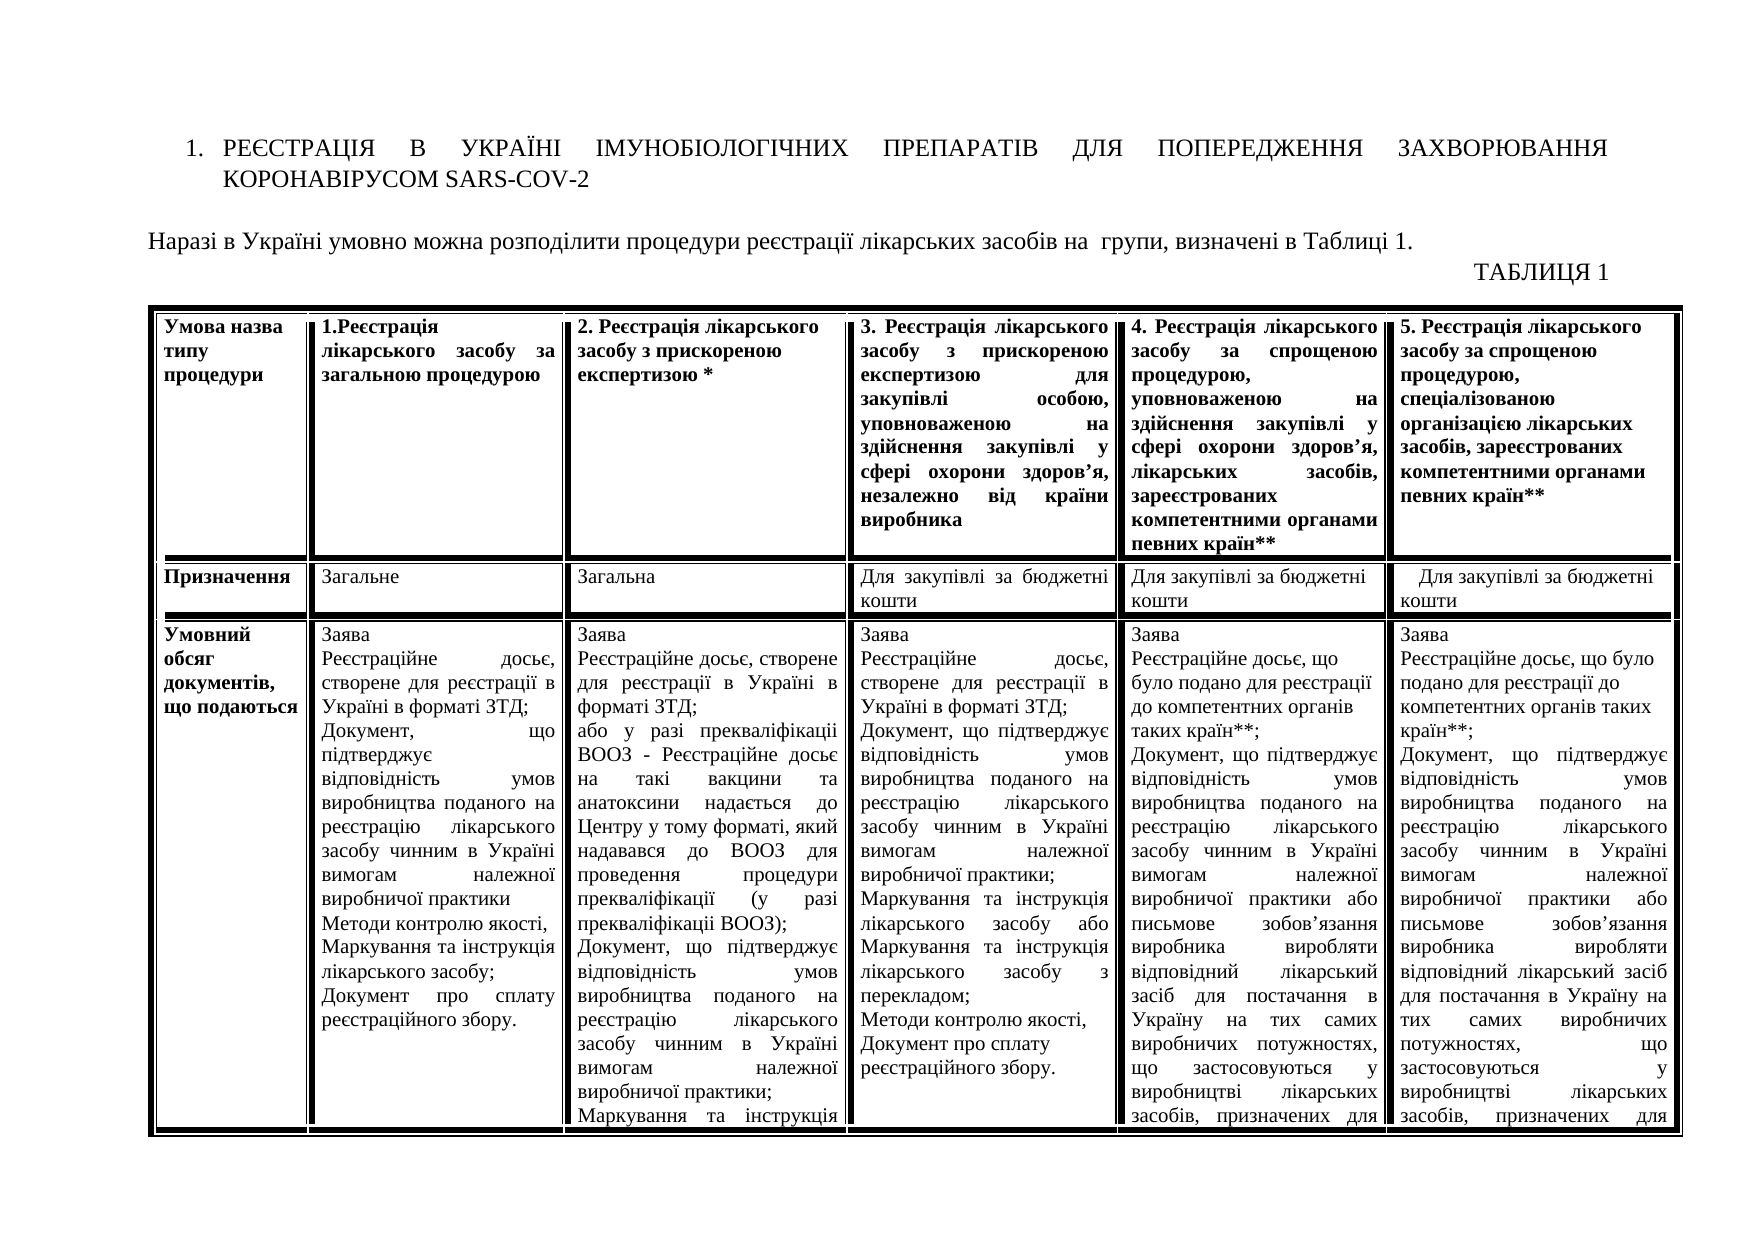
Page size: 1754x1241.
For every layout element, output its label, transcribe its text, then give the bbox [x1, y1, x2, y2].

list РЕЄСТРАЦІЯ В УКРАЇНІ ІМУНОБІОЛОГІЧНИХ ПРЕПАРАТІВ ДЛЯ ПОПЕРЕДЖЕННЯ ЗАХВОРЮВАННЯ КОРОНАВІРУСОМ SARS-COV-2 [185, 133, 1609, 193]
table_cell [1389, 612, 1678, 1127]
table_cell Призначення [154, 555, 310, 612]
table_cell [310, 612, 566, 1127]
table_header 3. Реєстрація лікарського засобу з прискореною експертизою для закупівлі особою, уповноваженою на здійснення закупівлі у сфері охорони здоров’я, незалежно від країни виробника [849, 311, 1120, 555]
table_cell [154, 612, 310, 1127]
table_cell Для закупівлі за бюджетні кошти [854, 564, 1115, 612]
list ТАБЛИЦЯ 1 [148, 257, 1609, 286]
table_header 1.Реєстрація лікарського засобу за загальною процедурою [310, 311, 566, 555]
table_cell Загальна [571, 564, 845, 612]
table_cell Для закупівлі за бюджетні кошти [1389, 555, 1678, 612]
table_cell Для закупівлі за бюджетні кошти [1125, 564, 1384, 612]
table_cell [566, 612, 849, 1127]
table_header 4. Реєстрація лікарського засобу за спрощеною процедурою, уповноваженою на здійснення закупівлі у сфері охорони здоров’я, лікарських засобів, зареєстрованих компетентними органами певних країн** [1120, 311, 1389, 555]
table_cell Загальне [315, 564, 562, 612]
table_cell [1120, 612, 1389, 1127]
list Наразі в Україні умовно можна розподілити процедури реєстрації лікарських засобів на групи, визначені в Таблиці 1. [148, 226, 1609, 255]
table_header 5. Реєстрація лікарського засобу за спрощеною процедурою, спеціалізованою організацією лікарських засобів, зареєстрованих компетентними органами певних країн** [1389, 314, 1674, 555]
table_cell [849, 612, 1120, 1127]
table_header Умова назва типу процедури [154, 311, 310, 555]
table_header 2. Реєстрація лікарського засобу з прискореною експертизою * [566, 311, 849, 555]
